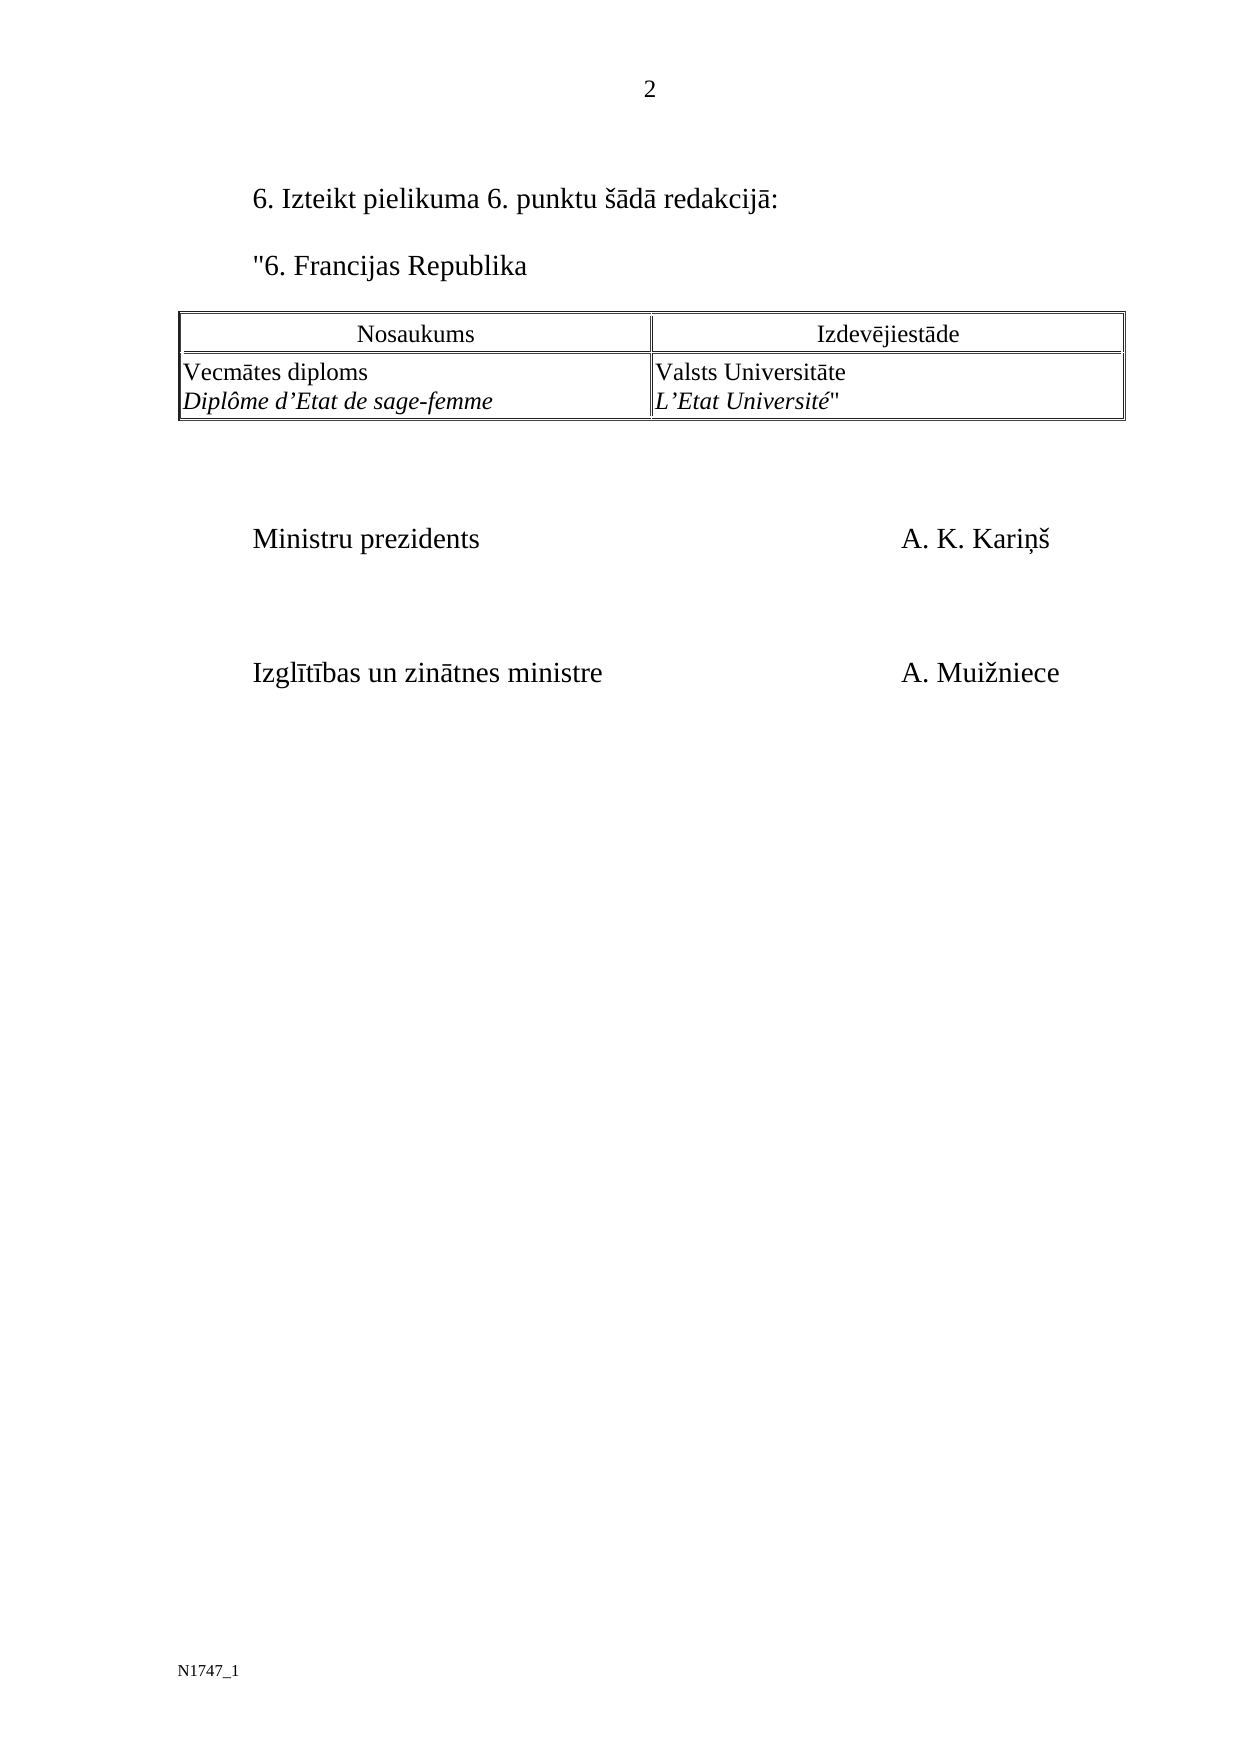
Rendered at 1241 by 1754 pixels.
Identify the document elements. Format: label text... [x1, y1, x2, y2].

text Ministru prezidents A. K. Kariņš [177, 521, 1122, 555]
table_header Nosaukums [181, 314, 652, 351]
text 6. Izteikt pielikuma 6. punktu šādā redakcijā: [177, 181, 1122, 215]
table_cell Valsts Universitāte L’Etat Université" [652, 351, 1124, 418]
text "6. Francijas Republika [177, 248, 1122, 282]
table_header Izdevējiestāde [652, 314, 1123, 351]
table_cell Vecmātes diploms Diplôme d’Etat de sage-femme [180, 351, 652, 418]
text Izglītības un zinātnes ministre A. Muižniece [177, 656, 1122, 689]
